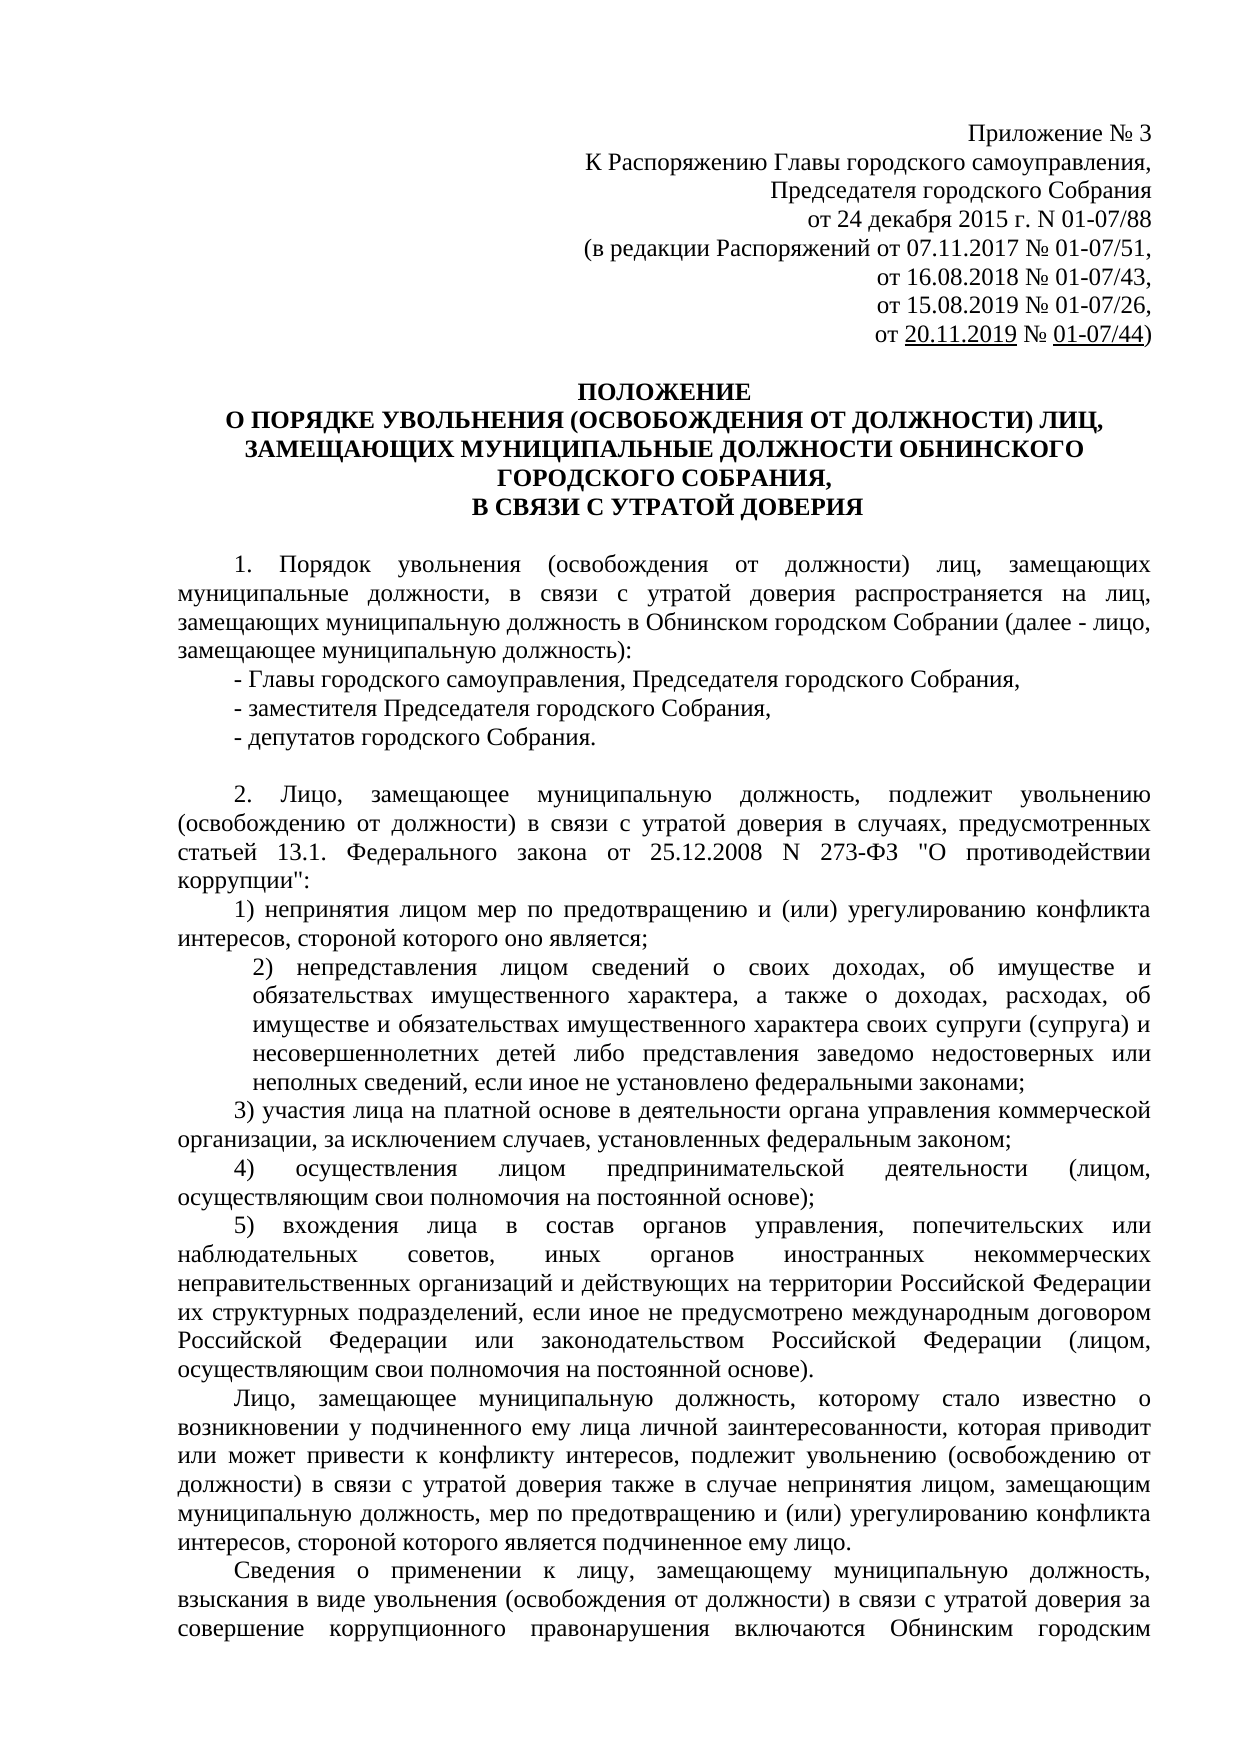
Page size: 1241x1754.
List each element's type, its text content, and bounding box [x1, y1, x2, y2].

text - Главы городского самоуправления, Председателя городского Cобрания, [177, 664, 1152, 693]
title В СВЯЗИ С УТРАТОЙ ДОВЕРИЯ [177, 492, 1152, 521]
text 5) вхождения лица в состав органов управления, попечительских или наблюдательных советов, иных органов иностранных некоммерческих неправительственных организаций и действующих на территории Российской Федерации их структурных подразделений, если иное не предусмотрено международным договором Российской Федерации или законодательством Российской Федерации (лицом, осуществляющим свои полномочия на постоянной основе). [177, 1211, 1152, 1383]
text 4) осуществления лицом предпринимательской деятельности (лицом, осуществляющим свои полномочия на постоянной основе); [177, 1153, 1152, 1211]
title ПОЛОЖЕНИЕ [177, 377, 1152, 406]
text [177, 1556, 1152, 1642]
text 2. Лицо, замещающее муниципальную должность, подлежит увольнению (освобождению от должности) в связи с утратой доверия в случаях, предусмотренных статьей 13.1. Федерального закона от 25.12.2008 N 273-ФЗ "О противодействии коррупции": [177, 779, 1152, 894]
title ЗАМЕЩАЮЩИХ МУНИЦИПАЛЬНЫЕ ДОЛЖНОСТИ ОБНИНСКОГО ГОРОДСКОГО СОБРАНИЯ, [177, 434, 1152, 492]
text Приложение № 3 [177, 118, 1152, 147]
text Председателя городского Собрания [177, 176, 1152, 204]
text от 16.08.2018 № 01-07/43, [177, 262, 1152, 291]
list 2) непредставления лицом сведений о своих доходах, об имуществе и обязательствах имущественного характера, а также о доходах, расходах, об имуществе и обязательствах имущественного характера своих супруги (супруга) и несовершеннолетних детей либо представления заведомо недостоверных или неполных сведений, если иное не установлено федеральными законами; [252, 952, 1152, 1096]
text от 24 декабря 2015 г. N 01-07/88 [177, 204, 1152, 233]
text 3) участия лица на платной основе в деятельности органа управления коммерческой организации, за исключением случаев, установленных федеральным законом; [177, 1096, 1152, 1153]
title О ПОРЯДКЕ УВОЛЬНЕНИЯ (ОСВОБОЖДЕНИЯ ОТ ДОЛЖНОСТИ) ЛИЦ, [177, 406, 1152, 434]
text (в редакции Распоряжений от 07.11.2017 № 01-07/51, [177, 233, 1152, 262]
text 1. Порядок увольнения (освобождения от должности) лиц, замещающих муниципальные должности, в связи с утратой доверия распространяется на лиц, замещающих муниципальную должность в Обнинском городском Собрании (далее - лицо, замещающее муниципальную должность): [177, 549, 1152, 664]
text К Распоряжению Главы городского самоуправления, [177, 147, 1152, 176]
text от 20.11.2019 № 01-07/44) [177, 319, 1152, 348]
text - заместителя Председателя городского Собрания, [177, 693, 1152, 722]
text - депутатов городского Собрания. [177, 722, 1152, 751]
text от 15.08.2019 № 01-07/26, [177, 291, 1152, 319]
text 1) непринятия лицом мер по предотвращению и (или) урегулированию конфликта интересов, стороной которого оно является; [177, 894, 1152, 952]
text Лицо, замещающее муниципальную должность, которому стало известно о возникновении у подчиненного ему лица личной заинтересованности, которая приводит или может привести к конфликту интересов, подлежит увольнению (освобождению от должности) в связи с утратой доверия также в случае непринятия лицом, замещающим муниципальную должность, мер по предотвращению и (или) урегулированию конфликта интересов, стороной которого является подчиненное ему лицо. [177, 1383, 1152, 1556]
